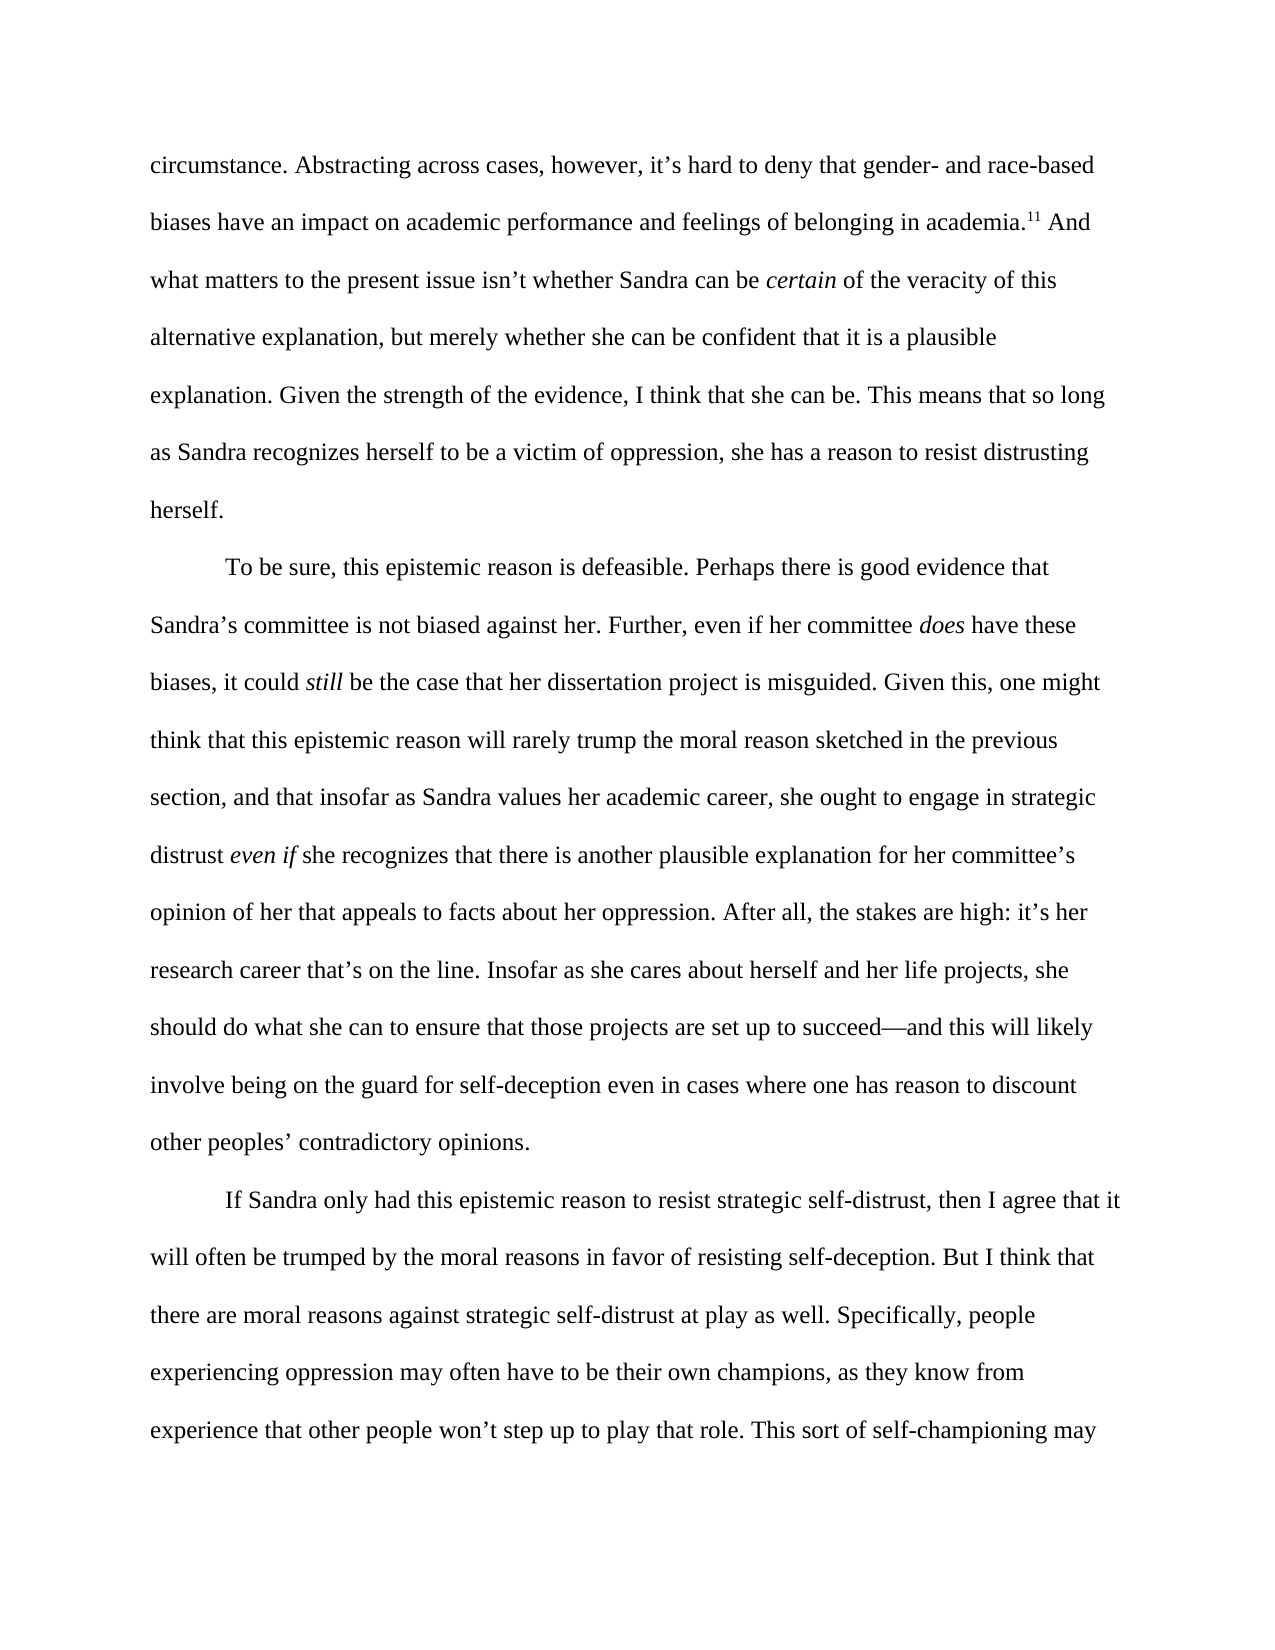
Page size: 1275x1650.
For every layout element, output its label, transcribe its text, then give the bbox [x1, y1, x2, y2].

text To be sure, this epistemic reason is defeasible. Perhaps there is good evidence that Sandra’s committee is not biased against her. Further, even if her committee does have these biases, it could still be the case that her dissertation project is misguided. Given this, one might think that this epistemic reason will rarely trump the moral reason sketched in the previous section, and that insofar as Sandra values her academic career, she ought to engage in strategic distrust even if she recognizes that there is another plausible explanation for her committee’s opinion of her that appeals to facts about her oppression. After all, the stakes are high: it’s her research career that’s on the line. Insofar as she cares about herself and her life projects, she should do what she can to ensure that those projects are set up to succeed—and this will likely involve being on the guard for self-deception even in cases where one has reason to discount other peoples’ contradictory opinions. [150, 552, 1125, 1156]
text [150, 1185, 1125, 1444]
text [150, 150, 1125, 524]
